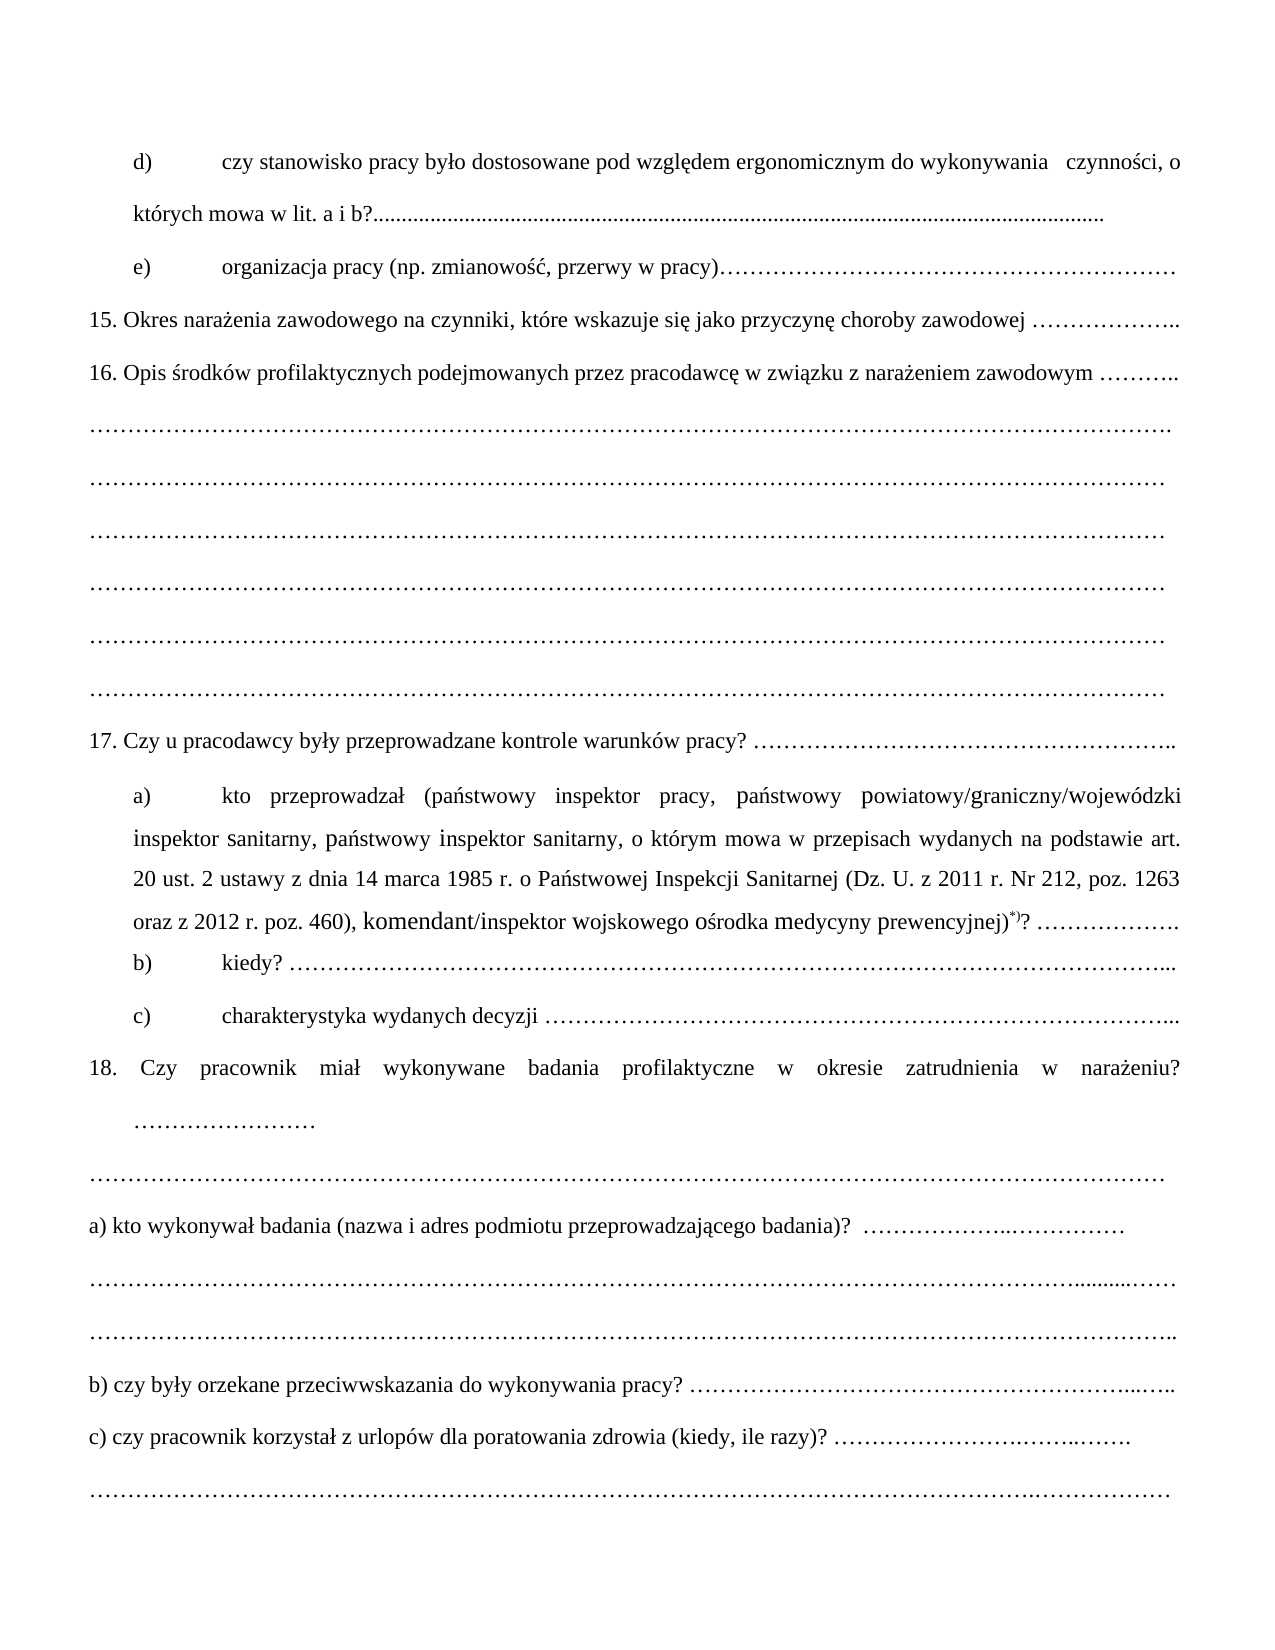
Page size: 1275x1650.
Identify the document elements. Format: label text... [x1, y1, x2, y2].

text c) czy pracownik korzystał z urlopów dla poratowania zdrowia (kiedy, ile razy)? …………………….……..……. [89, 1423, 1182, 1450]
text 17. Czy u pracodawcy były przeprowadzane kontrole warunków pracy? ……………………………………………….. [89, 727, 1182, 754]
text …………………………………………………………………………………………………………………………….. [89, 1318, 1181, 1344]
list kiedy? ……………………………………………………………………………………………………... [133, 949, 1181, 975]
text 16. Opis środków profilaktycznych podejmowanych przez pracodawcę w związku z narażeniem zawodowym ……….. [89, 358, 1182, 385]
text …………………………………………………………………………………………………………………..........…… [89, 1265, 1181, 1292]
list charakterystyka wydanych decyzji ………………………………………………………………………... [133, 1002, 1181, 1028]
text 15. Okres narażenia zawodowego na czynniki, które wskazuje się jako przyczynę choroby zawodowej ……………….. [89, 306, 1182, 332]
text …………………………………………………………………………………………………………………………………………………………………………………………………………………………………………………………………………………………………………………………………………………………………………………………………………………………………………………………………………………………………………………… [89, 517, 1182, 701]
text 18. Czy pracownik miał wykonywane badania profilaktyczne w okresie zatrudnienia w narażeniu? …………………… [89, 1054, 1181, 1133]
list organizacja pracy (np. zmianowość, przerwy w pracy)…………………………………………………… [133, 253, 1182, 279]
list czy stanowisko pracy było dostosowane pod względem ergonomicznym do wykonywania czynności, o których mowa w lit. a i b?................................................................................................................................ [133, 148, 1182, 227]
text b) czy były orzekane przeciwwskazania do wykonywania pracy? …………………………………………………...….. [89, 1371, 1181, 1397]
list …………………………………………………………………………………………………………….……………… [89, 1476, 1181, 1502]
text …………………………………………………………………………………………………………………………… [89, 464, 1182, 490]
text a) kto wykonywał badania (nazwa i adres podmiotu przeprowadzającego badania)? ………………..…………… [89, 1213, 1181, 1239]
text …………………………………………………………………………………………………………………………… [89, 1160, 1181, 1186]
list kto przeprowadzał (państwowy inspektor pracy, państwowy powiatowy/graniczny/wojewódzki inspektor sanitarny, państwowy inspektor sanitarny, o którym mowa w przepisach wydanych na podstawie art. 20 ust. 2 ustawy z dnia 14 marca 1985 r. o Państwowej Inspekcji Sanitarnej (Dz. U. z 2011 r. Nr 212, poz. 1263 oraz z 2012 r. poz. 460), komendant/inspektor wojskowego ośrodka medycyny prewencyjnej)*)? ………………. [133, 780, 1182, 935]
text ……………………………………………………………………………………………………………………………. [89, 411, 1182, 438]
